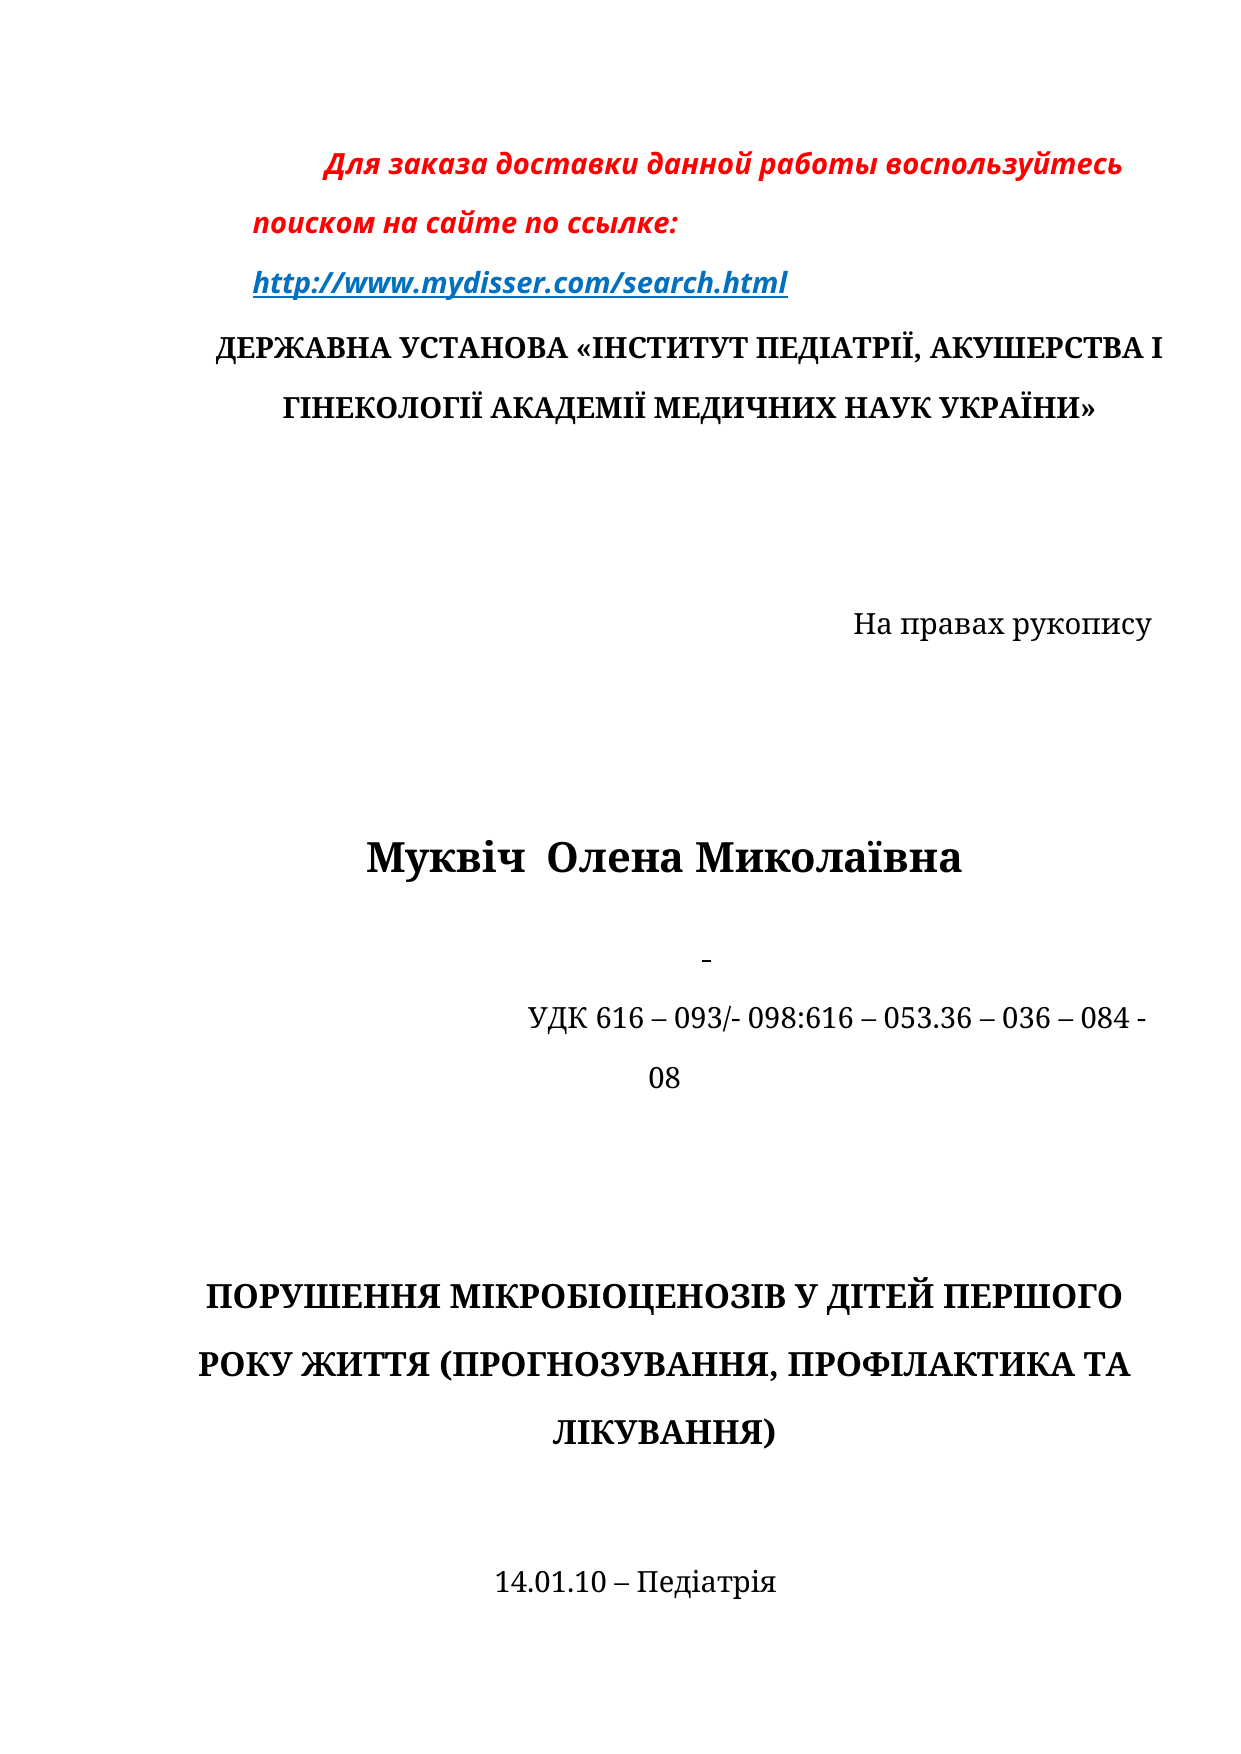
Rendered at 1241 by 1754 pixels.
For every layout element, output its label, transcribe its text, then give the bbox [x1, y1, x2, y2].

text ДЕРЖАВНА УСТАНОВА «ІНСТИТУТ ПЕДІАТРІЇ, АКУШЕРСТВА І ГІНЕКОЛОГІЇ АКАДЕМІЇ МЕДИЧНИХ НАУК УКРАЇНИ» [177, 328, 1202, 427]
text На правах рукопису [177, 603, 1152, 643]
text ПОРУШЕННЯ МІКРОБІОЦЕНОЗІВ У ДІТЕЙ ПЕРШОГО РОКУ ЖИТТЯ (ПРОГНОЗУВАННЯ, ПРОФІЛАКТИКА ТА ЛІКУВАННЯ) [177, 1273, 1152, 1454]
text УДК 616 – 093/- 098:616 – 053.36 – 036 – 084 - 08 [177, 997, 1152, 1097]
subtitle Для заказа доставки данной работы воспользуйтесь поиском на сайте по ссылке: http://www.mydisser.com/search.html [252, 143, 1130, 302]
text Муквіч Олена Миколаївна [177, 828, 1152, 884]
text 14.01.10 – Педіатрія [177, 1562, 1152, 1601]
